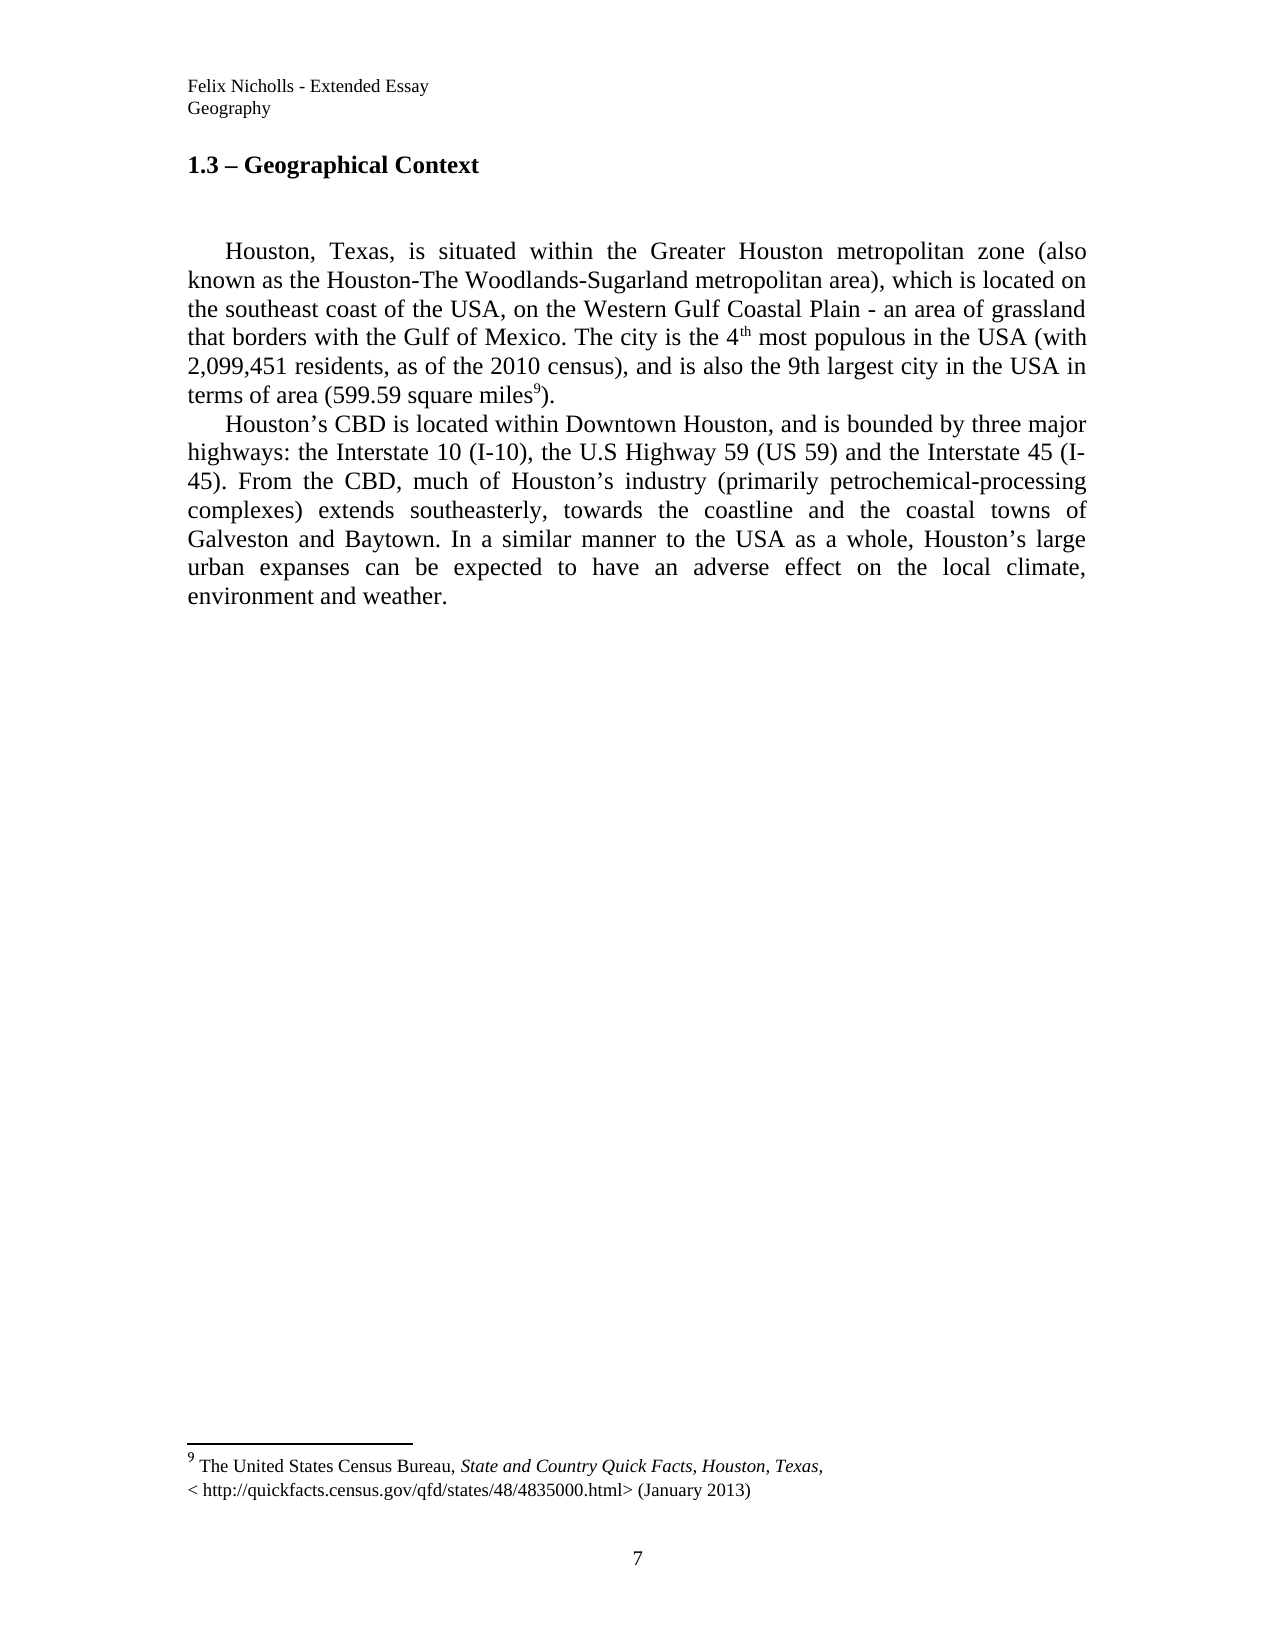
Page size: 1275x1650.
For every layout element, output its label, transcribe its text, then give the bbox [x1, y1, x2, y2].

text Houston, Texas, is situated within the Greater Houston metropolitan zone (also known as the Houston-The Woodlands-Sugarland metropolitan area), which is located on the southeast coast of the USA, on the Western Gulf Coastal Plain - an area of grassland that borders with the Gulf of Mexico. The city is the 4th most populous in the USA (with 2,099,451 residents, as of the 2010 census), and is also the 9th largest city in the USA in terms of area (599.59 square miles). [187, 236, 1087, 409]
list – Geographical Context [187, 150, 1087, 179]
text Houston’s CBD is located within Downtown Houston, and is bounded by three major highways: the Interstate 10 (I-10), the U.S Highway 59 (US 59) and the Interstate 45 (I-45). From the CBD, much of Houston’s industry (primarily petrochemical-processing complexes) extends southeasterly, towards the coastline and the coastal towns of Galveston and Baytown. In a similar manner to the USA as a whole, Houston’s large urban expanses can be expected to have an adverse effect on the local climate, environment and weather. [187, 409, 1087, 610]
